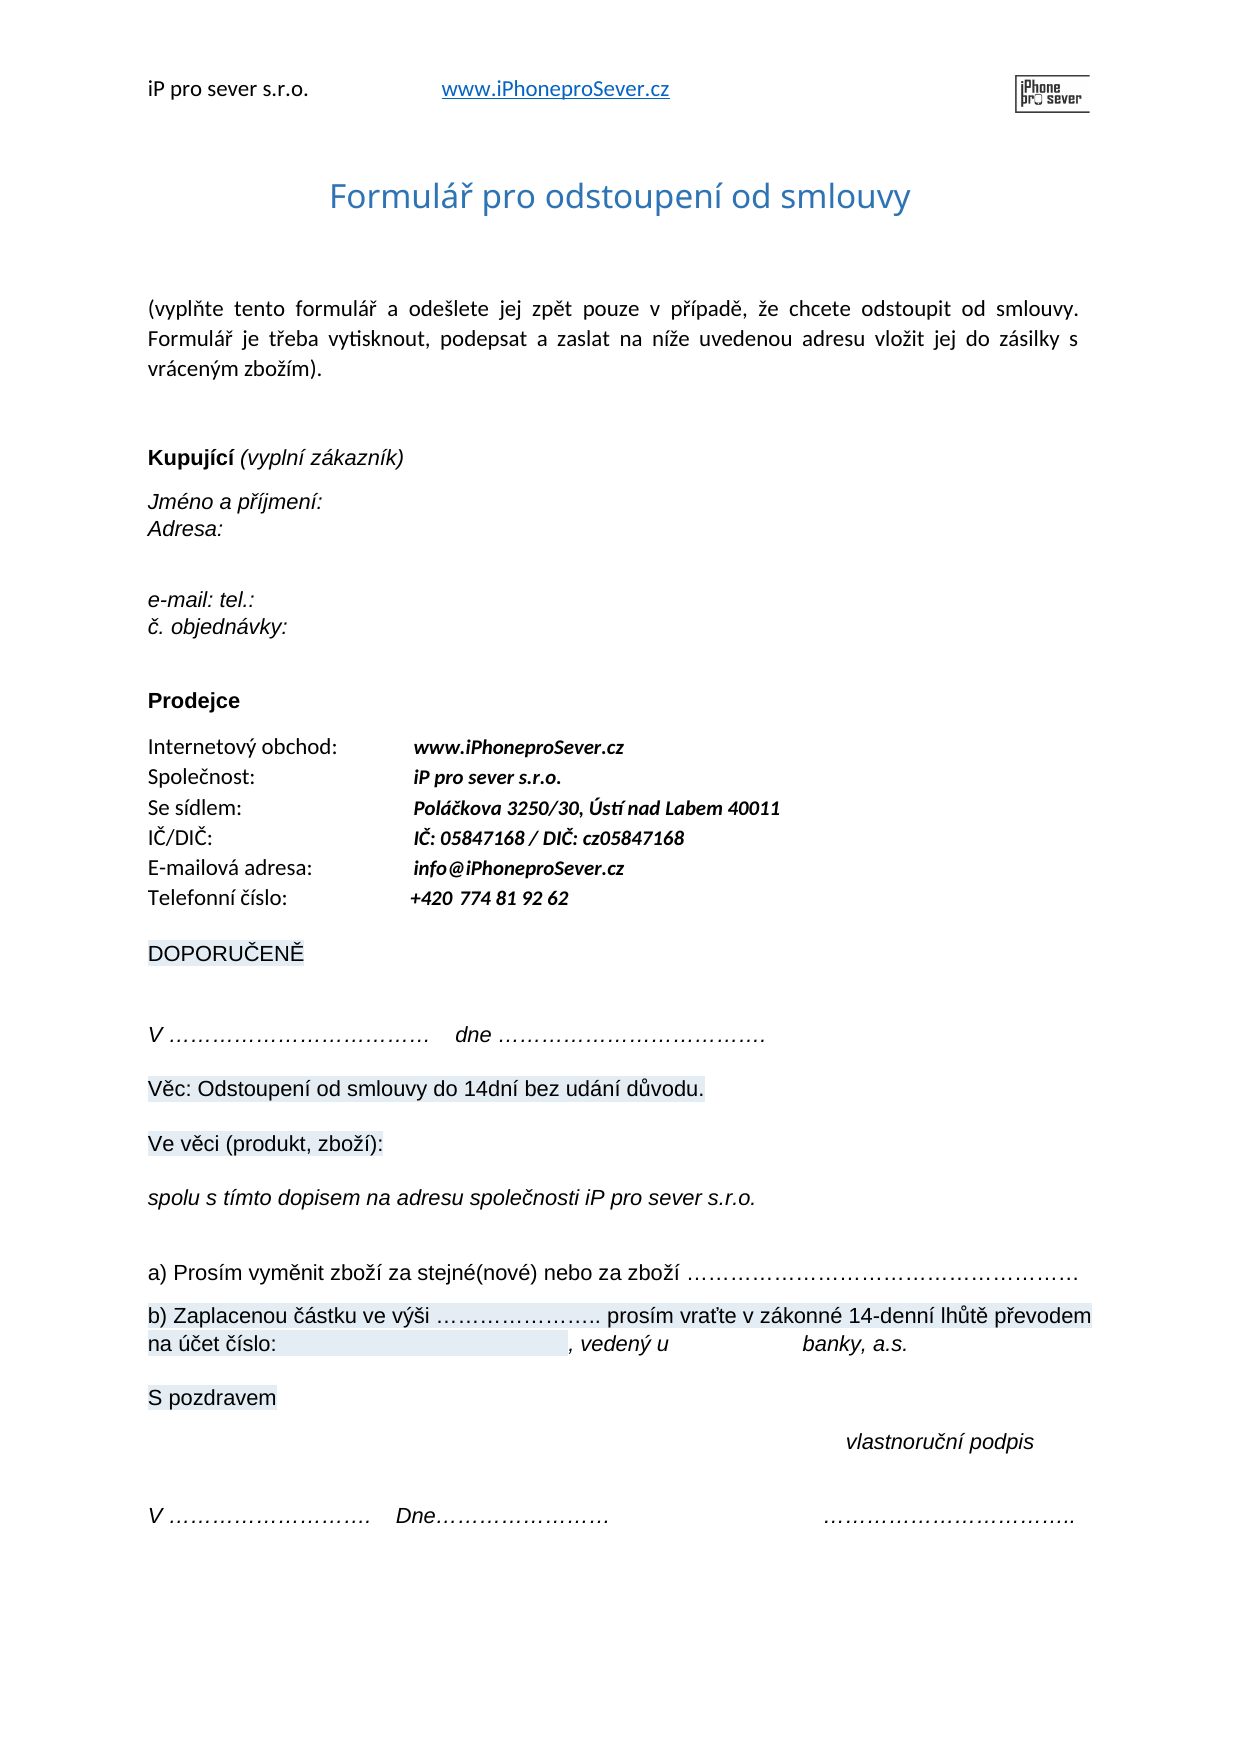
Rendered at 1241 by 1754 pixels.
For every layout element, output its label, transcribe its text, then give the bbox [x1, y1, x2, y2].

text Se sídlem: Poláčkova 3250/30, Ústí nad Labem 40011 [148, 793, 1081, 821]
text Prodejce [148, 688, 1093, 713]
text Telefonní číslo: +420 774 81 92 62 DOPORUČENĚ V ……………………………… dne ………………………………. Věc: Odstoupení od smlouvy do 14dní bez udání důvodu. Ve věci (produkt, zboží): spolu s tímto dopisem na adresu společnosti iP pro sever s.r.o. [148, 883, 1093, 1241]
text E-mailová adresa: info@iPhoneproSever.cz [148, 853, 1081, 881]
text IČ/DIČ: IČ: 05847168 / DIČ: cz05847168 [148, 823, 1081, 851]
text b) Zaplacenou částku ve výši ………………….. prosím vraťte v zákonné 14-denní lhůtě převodem na účet číslo: , vedený u banky, a.s. S pozdravem [148, 1303, 1093, 1410]
text vlastnoruční podpis [148, 1429, 1093, 1484]
picture [1014, 75, 1090, 113]
text Kupující (vyplní zákazník) [148, 445, 1093, 470]
text (vyplňte tento formulář a odešlete jej zpět pouze v případě, že chcete odstoupit od smlouvy. Formulář je třeba vytisknout, podepsat a zaslat na níže uvedenou adresu vložit jej do zásilky s vráceným zbožím). [148, 294, 1081, 382]
text V ………………………. Dne…………………… …………………………….. [148, 1503, 1093, 1528]
subtitle Formulář pro odstoupení od smlouvy [148, 173, 1093, 270]
text Jméno a příjmení: Adresa: [148, 489, 1093, 541]
text Společnost: iP pro sever s.r.o. [148, 762, 1081, 790]
text e-mail: tel.: č. objednávky: [148, 560, 1093, 669]
text a) Prosím vyměnit zboží za stejné(nové) nebo za zboží ……………………………………………… [148, 1259, 1093, 1284]
text Internetový obchod: www.iPhoneproSever.cz [148, 732, 1081, 760]
